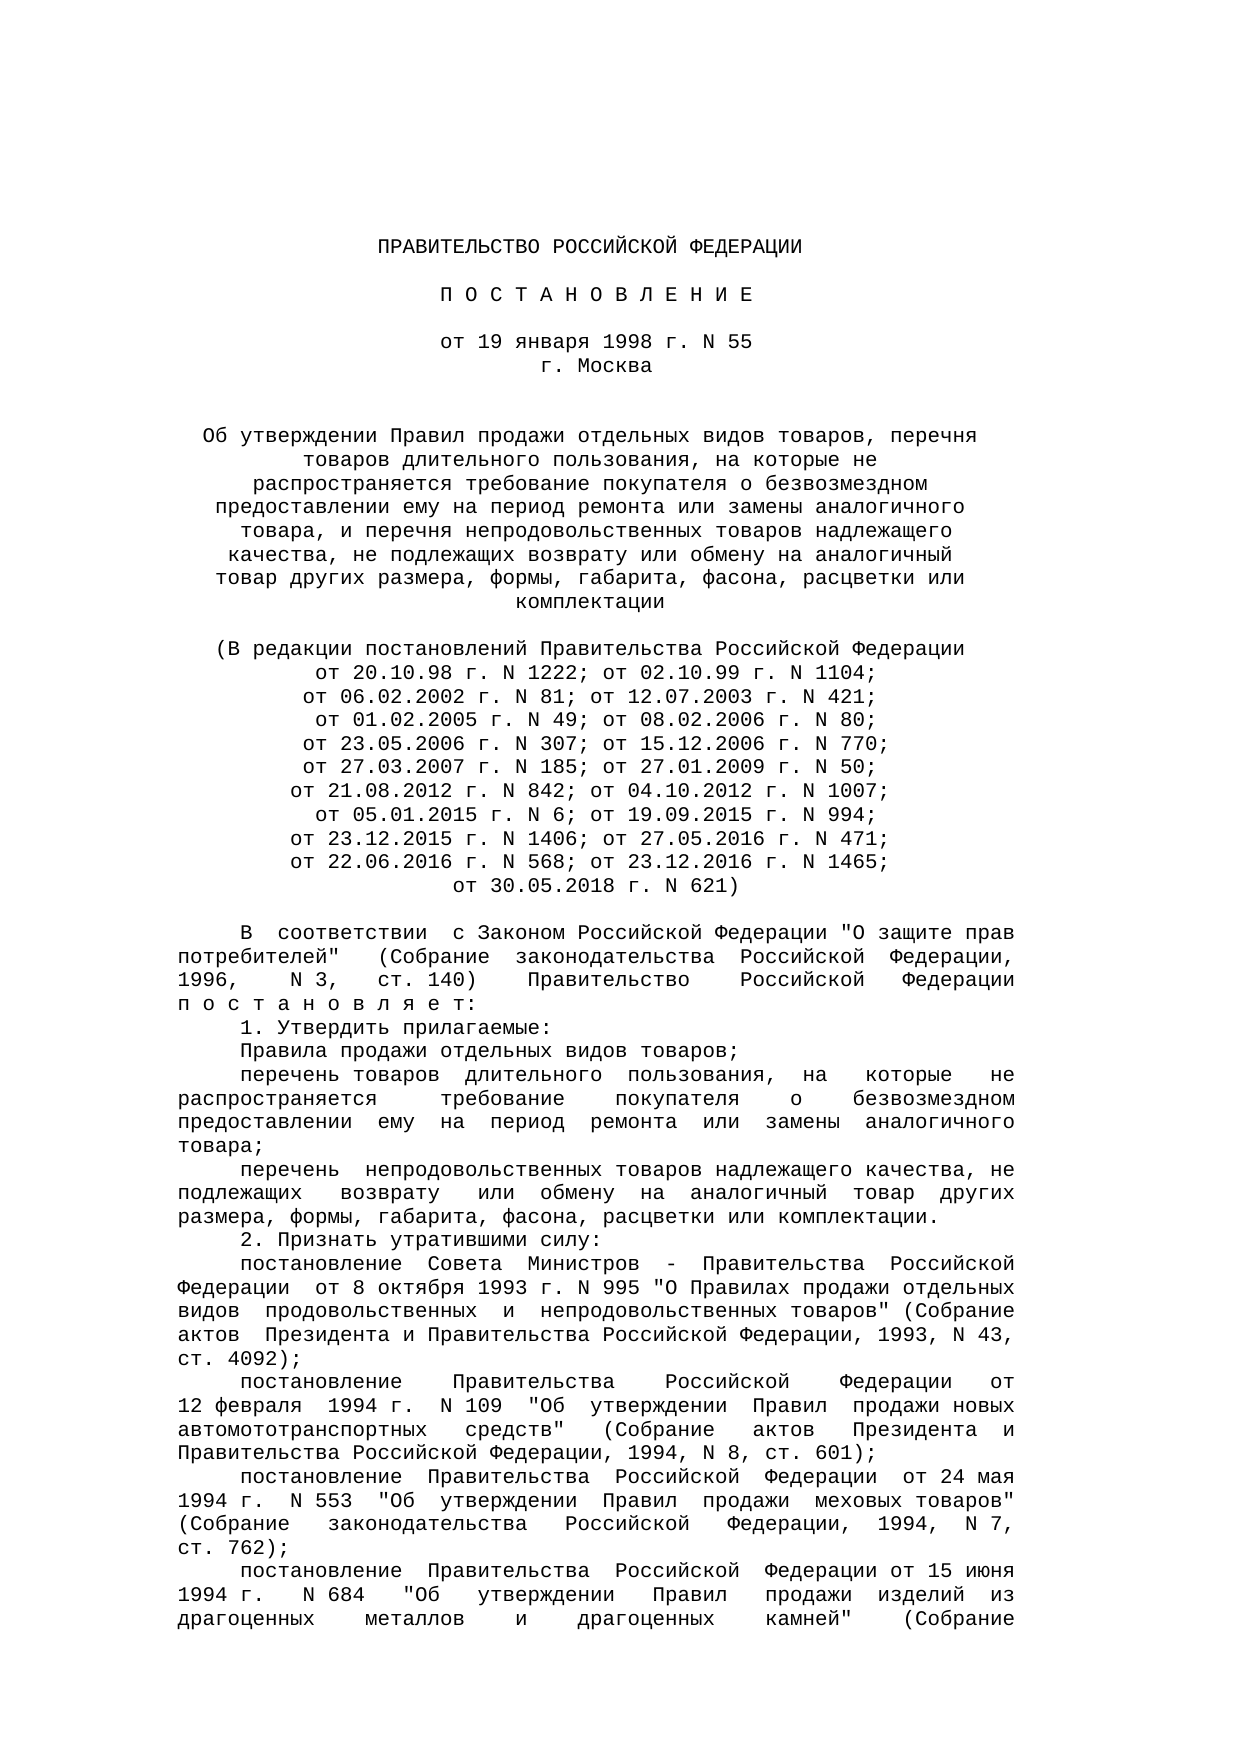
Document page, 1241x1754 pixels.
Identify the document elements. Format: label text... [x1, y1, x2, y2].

text ст. 4092); [177, 1348, 1152, 1371]
text от 19 января 1998 г. N 55 [177, 331, 1152, 354]
text п о с т а н о в л я е т: [177, 993, 1152, 1017]
text от 30.05.2018 г. N 621) [177, 875, 1152, 898]
text от 23.12.2015 г. N 1406; от 27.05.2016 г. N 471; [177, 827, 1152, 851]
text Правила продажи отдельных видов товаров; [177, 1040, 1152, 1064]
text товара, и перечня непродовольственных товаров надлежащего [177, 520, 1152, 544]
text от 21.08.2012 г. N 842; от 04.10.2012 г. N 1007; [177, 780, 1152, 804]
text товара; [177, 1135, 1152, 1158]
text постановление Правительства Российской Федерации от 15 июня [177, 1561, 1152, 1584]
text перечень товаров длительного пользования, на которые не [177, 1064, 1152, 1088]
text от 06.02.2002 г. N 81; от 12.07.2003 г. N 421; [177, 686, 1152, 709]
text видов продовольственных и непродовольственных товаров" (Собрание [177, 1300, 1152, 1324]
text от 27.03.2007 г. N 185; от 27.01.2009 г. N 50; [177, 757, 1152, 780]
text Федерации от 8 октября 1993 г. N 995 "О Правилах продажи отдельных [177, 1277, 1152, 1300]
text товаров длительного пользования, на которые не [177, 449, 1152, 473]
text распространяется требование покупателя о безвозмездном [177, 1088, 1152, 1111]
text 12 февраля 1994 г. N 109 "Об утверждении Правил продажи новых [177, 1395, 1152, 1419]
text размера, формы, габарита, фасона, расцветки или комплектации. [177, 1206, 1152, 1229]
text перечень непродовольственных товаров надлежащего качества, не [177, 1158, 1152, 1182]
text потребителей" (Собрание законодательства Российской Федерации, [177, 946, 1152, 969]
text Об утверждении Правил продажи отдельных видов товаров, перечня [177, 426, 1152, 449]
text 1994 г. N 684 "Об утверждении Правил продажи изделий из [177, 1584, 1152, 1608]
text актов Президента и Правительства Российской Федерации, 1993, N 43, [177, 1324, 1152, 1348]
text от 20.10.98 г. N 1222; от 02.10.99 г. N 1104; [177, 662, 1152, 686]
text г. Москва [177, 354, 1152, 378]
text 1994 г. N 553 "Об утверждении Правил продажи меховых товаров" [177, 1489, 1152, 1513]
text постановление Правительства Российской Федерации от [177, 1371, 1152, 1395]
text (В редакции постановлений Правительства Российской Федерации [177, 638, 1152, 662]
text (Собрание законодательства Российской Федерации, 1994, N 7, [177, 1513, 1152, 1537]
text от 22.06.2016 г. N 568; от 23.12.2016 г. N 1465; [177, 851, 1152, 875]
text постановление Правительства Российской Федерации от 24 мая [177, 1466, 1152, 1489]
text 1996, N 3, ст. 140) Правительство Российской Федерации [177, 969, 1152, 993]
text драгоценных металлов и драгоценных камней" (Собрание [177, 1608, 1152, 1631]
text предоставлении ему на период ремонта или замены аналогичного [177, 1111, 1152, 1135]
text автомототранспортных средств" (Собрание актов Президента и [177, 1419, 1152, 1442]
text Правительства Российской Федерации, 1994, N 8, ст. 601); [177, 1442, 1152, 1466]
text предоставлении ему на период ремонта или замены аналогичного [177, 496, 1152, 520]
text товар других размера, формы, габарита, фасона, расцветки или [177, 567, 1152, 591]
text П О С Т А Н О В Л Е Н И Е [177, 284, 1152, 307]
text В соответствии с Законом Российской Федерации "О защите прав [177, 922, 1152, 946]
text подлежащих возврату или обмену на аналогичный товар других [177, 1182, 1152, 1206]
text постановление Совета Министров - Правительства Российской [177, 1253, 1152, 1277]
text 2. Признать утратившими силу: [177, 1229, 1152, 1253]
text от 01.02.2005 г. N 49; от 08.02.2006 г. N 80; [177, 709, 1152, 733]
text ПРАВИТЕЛЬСТВО РОССИЙСКОЙ ФЕДЕРАЦИИ [177, 236, 1152, 260]
text 1. Утвердить прилагаемые: [177, 1017, 1152, 1040]
text комплектации [177, 591, 1152, 615]
text ст. 762); [177, 1537, 1152, 1561]
text от 23.05.2006 г. N 307; от 15.12.2006 г. N 770; [177, 733, 1152, 757]
text от 05.01.2015 г. N 6; от 19.09.2015 г. N 994; [177, 804, 1152, 827]
text распространяется требование покупателя о безвозмездном [177, 473, 1152, 496]
text качества, не подлежащих возврату или обмену на аналогичный [177, 544, 1152, 567]
